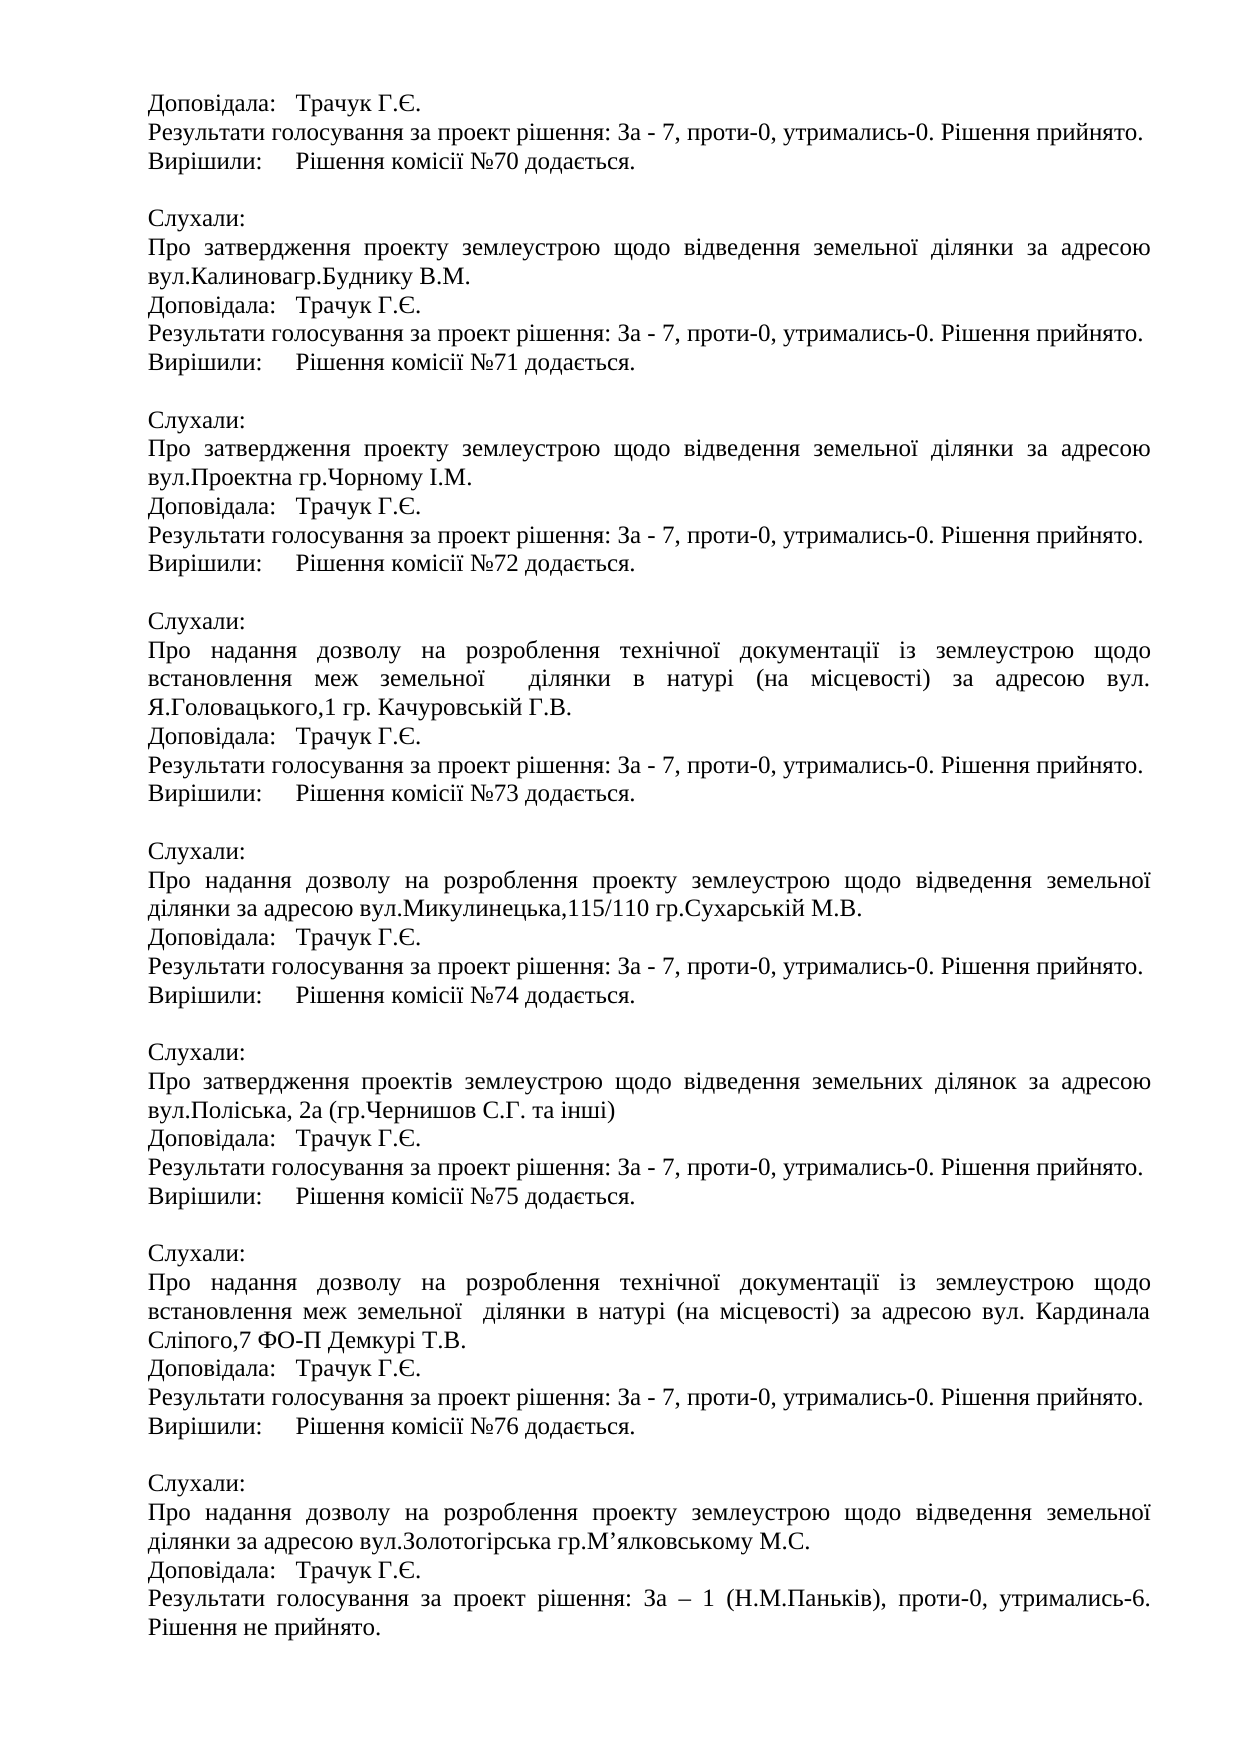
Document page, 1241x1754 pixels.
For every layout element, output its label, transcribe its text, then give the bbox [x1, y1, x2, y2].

text Слухали: [148, 1037, 1152, 1066]
text Вирішили: Рішення комісії №70 додається. [148, 146, 1152, 175]
text Про надання дозволу на розроблення технічної документації із землеустрою щодо встановлення меж земельної ділянки в натурі (на місцевості) за адресою вул. Кардинала Сліпого,7 ФО-П Демкурі Т.В. [148, 1267, 1152, 1353]
text Про надання дозволу на розроблення проекту землеустрою щодо відведення земельної ділянки за адресою вул.Золотогірська гр.М’ялковському М.С. [148, 1497, 1152, 1555]
text Доповідала: Трачук Г.Є. [148, 1123, 1152, 1152]
text Результати голосування за проект рішення: За - 7, проти-0, утримались-0. Рішення прийнято. [148, 117, 1152, 146]
text Доповідала: Трачук Г.Є. [148, 721, 1152, 750]
text Результати голосування за проект рішення: За – 1 (Н.М.Паньків), проти-0, утримались-6. Рішення не прийнято. [148, 1583, 1152, 1641]
text Результати голосування за проект рішення: За - 7, проти-0, утримались-0. Рішення прийнято. [148, 951, 1152, 980]
text Слухали: [148, 203, 1152, 232]
text Про надання дозволу на розроблення проекту землеустрою щодо відведення земельної ділянки за адресою вул.Микулинецька,115/110 гр.Сухарській М.В. [148, 865, 1152, 922]
text Доповідала: Трачук Г.Є. [148, 88, 1152, 117]
text Слухали: [148, 836, 1152, 865]
text Результати голосування за проект рішення: За - 7, проти-0, утримались-0. Рішення прийнято. [148, 1152, 1152, 1181]
text Про надання дозволу на розроблення технічної документації із землеустрою щодо встановлення меж земельної ділянки в натурі (на місцевості) за адресою вул. Я.Головацького,1 гр. Качуровській Г.В. [148, 635, 1152, 721]
text Слухали: [148, 405, 1152, 433]
text Вирішили: Рішення комісії №76 додається. [148, 1411, 1152, 1440]
text Вирішили: Рішення комісії №71 додається. [148, 347, 1152, 376]
text Доповідала: Трачук Г.Є. [148, 1353, 1152, 1382]
text Вирішили: Рішення комісії №73 додається. [148, 778, 1152, 807]
text Результати голосування за проект рішення: За - 7, проти-0, утримались-0. Рішення прийнято. [148, 318, 1152, 347]
text Доповідала: Трачук Г.Є. [148, 922, 1152, 951]
text Про затвердження проекту землеустрою щодо відведення земельної ділянки за адресою вул.Проектна гр.Чорному І.М. [148, 433, 1152, 491]
text Слухали: [148, 606, 1152, 635]
text Про затвердження проектів землеустрою щодо відведення земельних ділянок за адресою вул.Поліська, 2а (гр.Чернишов С.Г. та інші) [148, 1066, 1152, 1123]
text Результати голосування за проект рішення: За - 7, проти-0, утримались-0. Рішення прийнято. [148, 520, 1152, 548]
text Вирішили: Рішення комісії №75 додається. [148, 1181, 1152, 1210]
text Слухали: [148, 1238, 1152, 1267]
text Про затвердження проекту землеустрою щодо відведення земельної ділянки за адресою вул.Калиновагр.Буднику В.М. [148, 232, 1152, 290]
text Результати голосування за проект рішення: За - 7, проти-0, утримались-0. Рішення прийнято. [148, 1382, 1152, 1411]
text Доповідала: Трачук Г.Є. [148, 1555, 1152, 1583]
text Доповідала: Трачук Г.Є. [148, 491, 1152, 520]
text Вирішили: Рішення комісії №72 додається. [148, 548, 1152, 577]
text Результати голосування за проект рішення: За - 7, проти-0, утримались-0. Рішення прийнято. [148, 750, 1152, 778]
text Вирішили: Рішення комісії №74 додається. [148, 980, 1152, 1008]
text Слухали: [148, 1468, 1152, 1497]
text Доповідала: Трачук Г.Є. [148, 290, 1152, 318]
